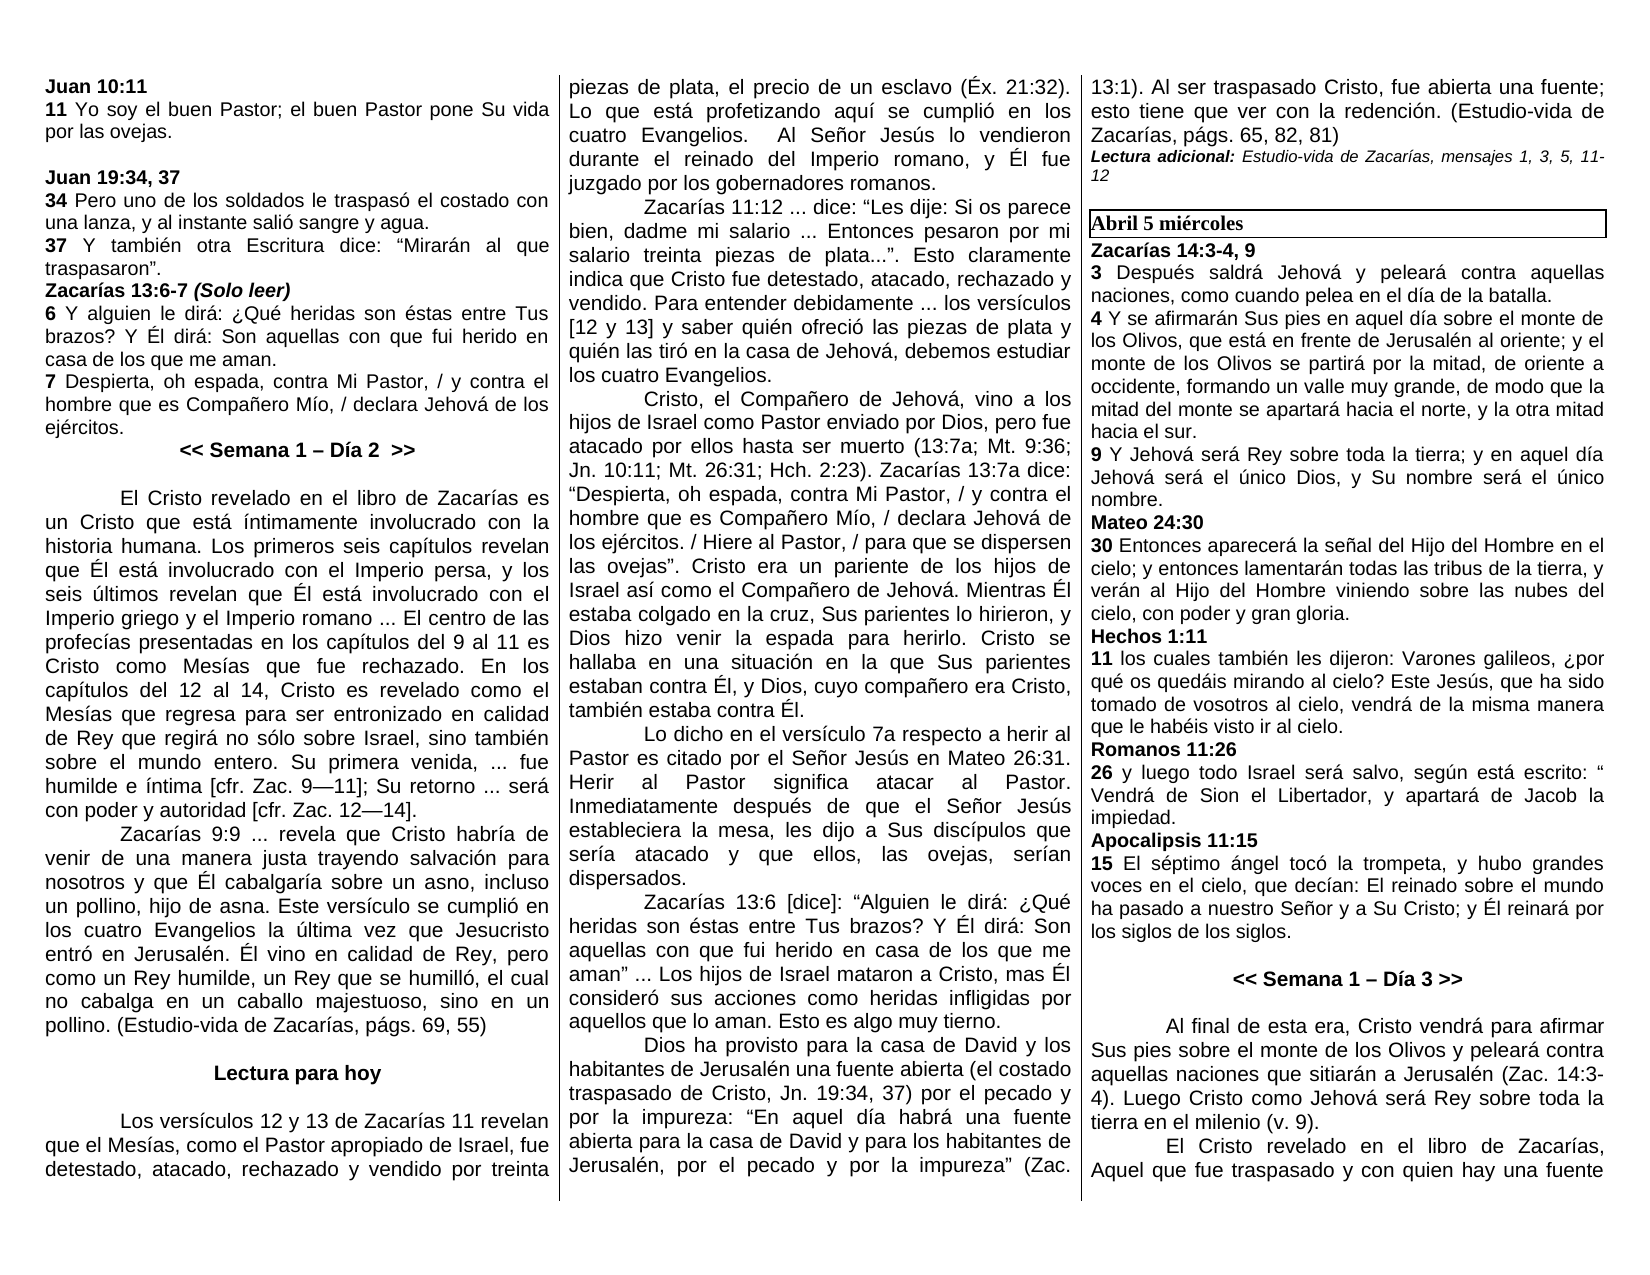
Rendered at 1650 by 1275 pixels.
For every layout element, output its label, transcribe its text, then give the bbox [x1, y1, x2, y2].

text Cristo, el Compañero de Jehová, vino a los hijos de Israel como Pastor enviado por Dios, pero fue atacado por ellos hasta ser muerto (13:7a; Mt. 9:36; Jn. 10:11; Mt. 26:31; Hch. 2:23). Zacarías 13:7a dice: “Despierta, oh espada, contra Mi Pastor, / y contra el hombre que es Compañero Mío, / declara Jehová de los ejércitos. / Hiere al Pastor, / para que se dispersen las ovejas”. Cristo era un pariente de los hijos de Israel así como el Compañero de Jehová. Mientras Él estaba colgado en la cruz, Sus parientes lo hirieron, y Dios hizo venir la espada para herirlo. Cristo se hallaba en una situación en la que Sus parientes estaban contra Él, y Dios, cuyo compañero era Cristo, también estaba contra Él. [569, 386, 1072, 722]
text Mateo 24:30 [1091, 511, 1605, 534]
text << Semana 1 – Día 3 >> [1091, 966, 1605, 990]
text Juan 19:34, 37 [45, 166, 550, 188]
text Dios ha provisto para la casa de David y los habitantes de Jerusalén una fuente abierta (el costado traspasado de Cristo, Jn. 19:34, 37) por el pecado y por la impureza: “En aquel día habrá una fuente abierta para la casa de David y para los habitantes de Jerusalén, por el pecado y por la impureza” (Zac. 13:1). Al ser traspasado Cristo, fue abierta una fuente; esto tiene que ver con la redención. (Estudio-vida de Zacarías, págs. 65, 82, 81) [569, 1033, 1072, 1177]
text 15 El séptimo ángel tocó la trompeta, y hubo grandes voces en el cielo, que decían: El reinado sobre el mundo ha pasado a nuestro Señor y a Su Cristo; y Él reinará por los siglos de los siglos. [1091, 852, 1605, 942]
text Zacarías 13:6-7 (Solo leer) [45, 279, 550, 302]
text Lectura para hoy [45, 1061, 550, 1085]
text 26 y luego todo Israel será salvo, según está escrito: “ Vendrá de Sion el Libertador, y apartará de Jacob la impiedad. [1091, 761, 1605, 829]
text Dios ha provisto para la casa de David y los habitantes de Jerusalén una fuente abierta (el costado traspasado de Cristo, Jn. 19:34, 37) por el pecado y por la impureza: “En aquel día habrá una fuente abierta para la casa de David y para los habitantes de Jerusalén, por el pecado y por la impureza” (Zac. 13:1). Al ser traspasado Cristo, fue abierta una fuente; esto tiene que ver con la redención. (Estudio-vida de Zacarías, págs. 65, 82, 81) [1091, 75, 1605, 147]
text 6 Y alguien le dirá: ¿Qué heridas son éstas entre Tus brazos? Y Él dirá: Son aquellas con que fui herido en casa de los que me aman. [45, 302, 550, 370]
text Los versículos 12 y 13 de Zacarías 11 revelan que el Mesías, como el Pastor apropiado de Israel, fue detestado, atacado, rechazado y vendido por treinta piezas de plata, el precio de un esclavo (Éx. 21:32). Lo que está profetizando aquí se cumplió en los cuatro Evangelios. Al Señor Jesús lo vendieron durante el reinado del Imperio romano, y Él fue juzgado por los gobernadores romanos. [569, 75, 1072, 195]
text 7 Despierta, oh espada, contra Mi Pastor, / y contra el hombre que es Compañero Mío, / declara Jehová de los ejércitos. [45, 370, 550, 438]
text 9 Y Jehová será Rey sobre toda la tierra; y en aquel día Jehová será el único Dios, y Su nombre será el único nombre. [1091, 443, 1605, 511]
text 4 Y se afirmarán Sus pies en aquel día sobre el monte de los Olivos, que está en frente de Jerusalén al oriente; y el monte de los Olivos se partirá por la mitad, de oriente a occidente, formando un valle muy grande, de modo que la mitad del monte se apartará hacia el norte, y la otra mitad hacia el sur. [1091, 307, 1605, 443]
text Los versículos 12 y 13 de Zacarías 11 revelan que el Mesías, como el Pastor apropiado de Israel, fue detestado, atacado, rechazado y vendido por treinta piezas de plata, el precio de un esclavo (Éx. 21:32). Lo que está profetizando aquí se cumplió en los cuatro Evangelios. Al Señor Jesús lo vendieron durante el reinado del Imperio romano, y Él fue juzgado por los gobernadores romanos. [45, 1109, 550, 1181]
text Juan 10:11 [45, 75, 550, 98]
text El Cristo revelado en el libro de Zacarías es un Cristo que está íntimamente involucrado con la historia humana. Los primeros seis capítulos revelan que Él está involucrado con el Imperio persa, y los seis últimos revelan que Él está involucrado con el Imperio griego y el Imperio romano ... El centro de las profecías presentadas en los capítulos del 9 al 11 es Cristo como Mesías que fue rechazado. En los capítulos del 12 al 14, Cristo es revelado como el Mesías que regresa para ser entronizado en calidad de Rey que regirá no sólo sobre Israel, sino también sobre el mundo entero. Su primera venida, ... fue humilde e íntima [cfr. Zac. 9—11]; Su retorno ... será con poder y autoridad [cfr. Zac. 12—14]. [45, 486, 550, 822]
text 34 Pero uno de los soldados le traspasó el costado con una lanza, y al instante salió sangre y agua. [45, 188, 550, 234]
text Lectura adicional: Estudio-vida de Zacarías, mensajes 1, 3, 5, 11-12 [1091, 147, 1605, 185]
text Romanos 11:26 [1091, 738, 1605, 761]
text 11 los cuales también les dijeron: Varones galileos, ¿por qué os quedáis mirando al cielo? Este Jesús, que ha sido tomado de vosotros al cielo, vendrá de la misma manera que le habéis visto ir al cielo. [1091, 647, 1605, 738]
text Zacarías 9:9 ... revela que Cristo habría de venir de una manera justa trayendo salvación para nosotros y que Él cabalgaría sobre un asno, incluso un pollino, hijo de asna. Este versículo se cumplió en los cuatro Evangelios la última vez que Jesucristo entró en Jerusalén. Él vino en calidad de Rey, pero como un Rey humilde, un Rey que se humilló, el cual no cabalga en un caballo majestuoso, sino en un pollino. (Estudio-vida de Zacarías, págs. 69, 55) [45, 822, 550, 1037]
text Zacarías 11:12 ... dice: “Les dije: Si os parece bien, dadme mi salario ... Entonces pesaron por mi salario treinta piezas de plata...”. Esto claramente indica que Cristo fue detestado, atacado, rechazado y vendido. Para entender debidamente ... los versículos [12 y 13] y saber quién ofreció las piezas de plata y quién las tiró en la casa de Jehová, debemos estudiar los cuatro Evangelios. [569, 195, 1072, 386]
text Lo dicho en el versículo 7a respecto a herir al Pastor es citado por el Señor Jesús en Mateo 26:31. Herir al Pastor significa atacar al Pastor. Inmediatamente después de que el Señor Jesús estableciera la mesa, les dijo a Sus discípulos que sería atacado y que ellos, las ovejas, serían dispersados. [569, 722, 1072, 889]
text 37 Y también otra Escritura dice: “Mirarán al que traspasaron”. [45, 234, 550, 279]
text 11 Yo soy el buen Pastor; el buen Pastor pone Su vida por las ovejas. [45, 98, 550, 143]
text Apocalipsis 11:15 [1091, 829, 1605, 852]
text Zacarías 14:3-4, 9 [1091, 238, 1605, 261]
text Abril 5 miércoles [1091, 211, 1605, 237]
text Hechos 1:11 [1091, 624, 1605, 647]
text << Semana 1 – Día 2 >> [45, 438, 550, 462]
text 30 Entonces aparecerá la señal del Hijo del Hombre en el cielo; y entonces lamentarán todas las tribus de la tierra, y verán al Hijo del Hombre viniendo sobre las nubes del cielo, con poder y gran gloria. [1091, 534, 1605, 624]
text Al final de esta era, Cristo vendrá para afirmar Sus pies sobre el monte de los Olivos y peleará contra aquellas naciones que sitiarán a Jerusalén (Zac. 14:3-4). Luego Cristo como Jehová será Rey sobre toda la tierra en el milenio (v. 9). [1091, 1014, 1605, 1134]
text Zacarías 13:6 [dice]: “Alguien le dirá: ¿Qué heridas son éstas entre Tus brazos? Y Él dirá: Son aquellas con que fui herido en casa de los que me aman” ... Los hijos de Israel mataron a Cristo, mas Él consideró sus acciones como heridas infligidas por aquellos que lo aman. Esto es algo muy tierno. [569, 889, 1072, 1033]
text 3 Después saldrá Jehová y peleará contra aquellas naciones, como cuando pelea en el día de la batalla. [1091, 261, 1605, 307]
